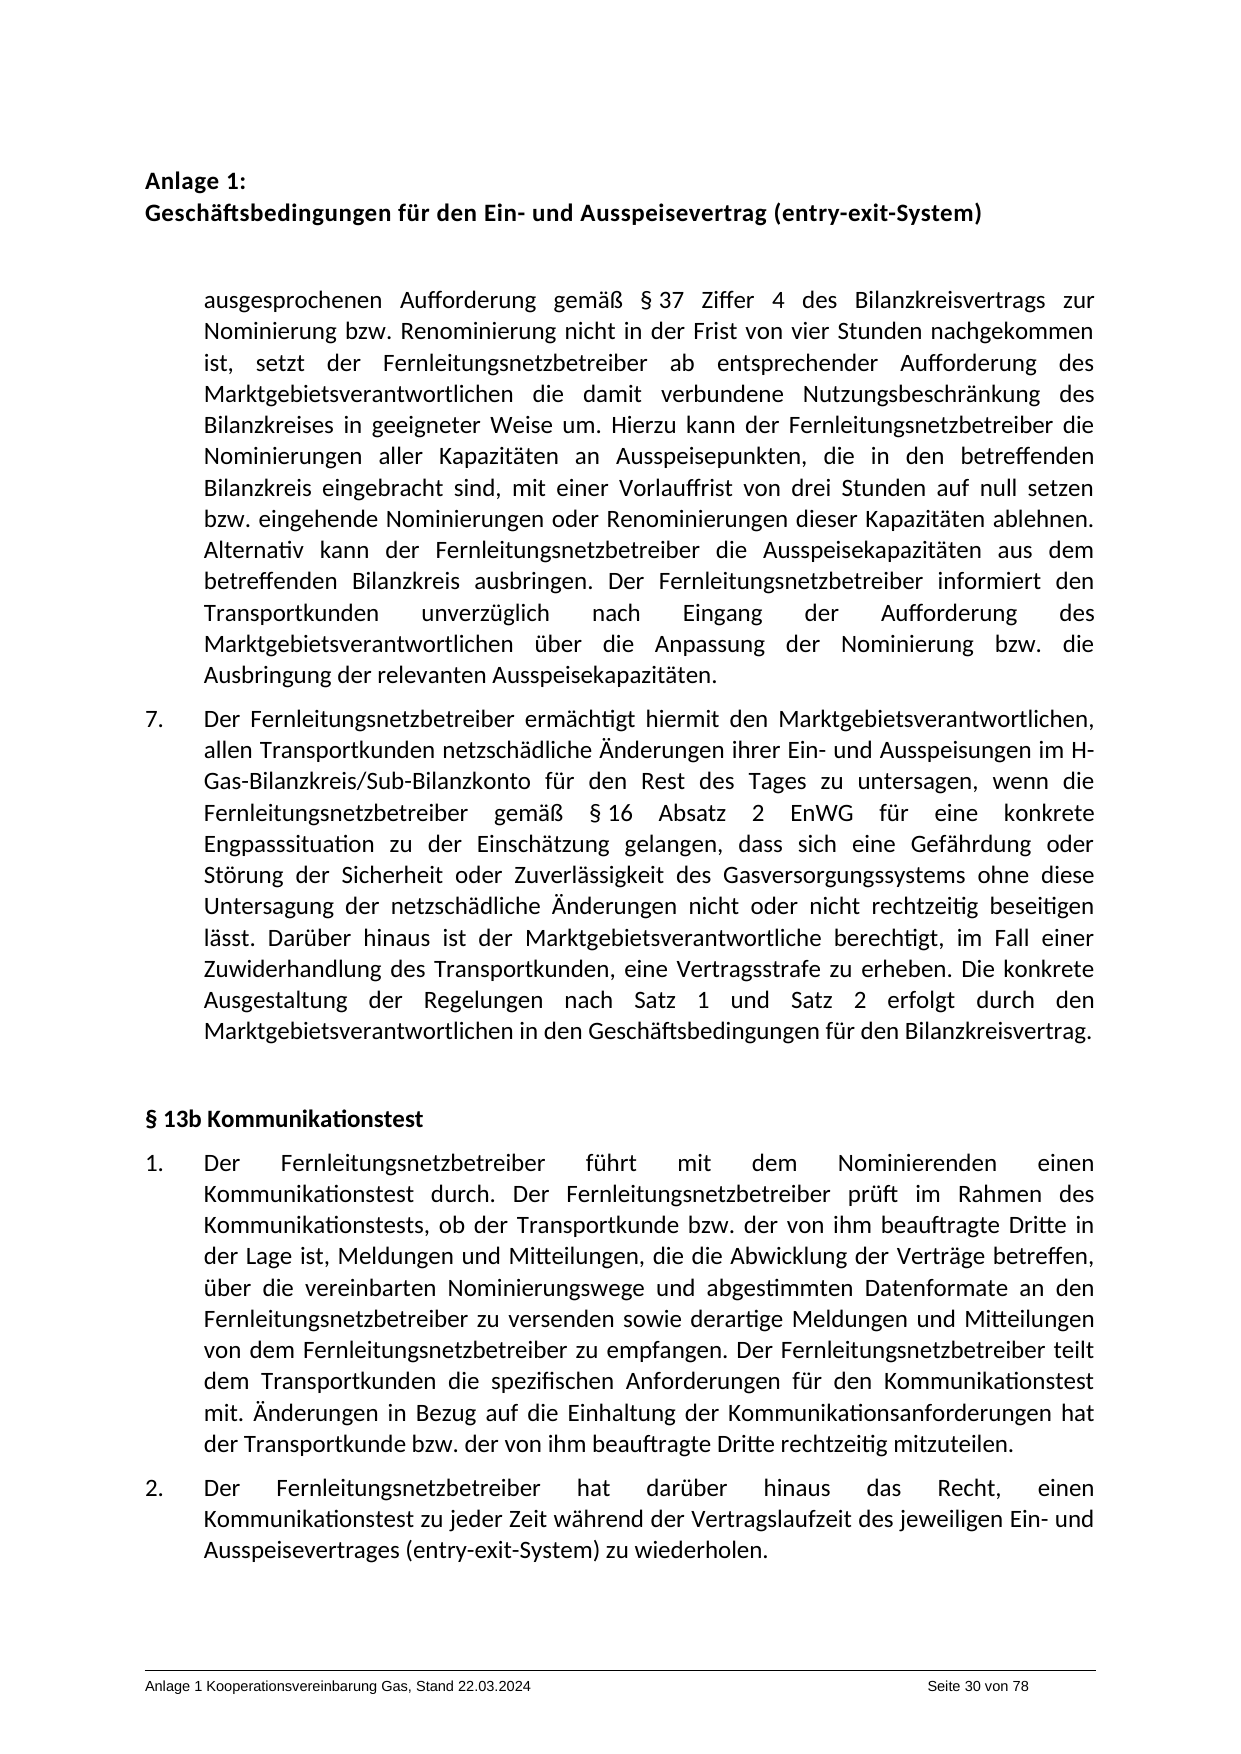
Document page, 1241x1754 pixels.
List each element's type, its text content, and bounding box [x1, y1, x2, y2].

list Der Fernleitungsnetzbetreiber ermächtigt hiermit den Marktgebietsverantwortlichen, allen Transportkunden netzschädliche Änderungen ihrer Ein- und Ausspeisungen im H-Gas-Bilanzkreis/Sub-Bilanzkonto für den Rest des Tages zu untersagen, wenn die Fernleitungsnetzbetreiber gemäß § 16 Absatz 2 EnWG für eine konkrete Engpasssituation zu der Einschätzung gelangen, dass sich eine Gefährdung oder Störung der Sicherheit oder Zuverlässigkeit des Gasversorgungssystems ohne diese Untersagung der netzschädliche Änderungen nicht oder nicht rechtzeitig beseitigen lässt. Darüber hinaus ist der Marktgebietsverantwortliche berechtigt, im Fall einer Zuwiderhandlung des Transportkunden, eine Vertragsstrafe zu erheben. Die konkrete Ausgestaltung der Regelungen nach Satz 1 und Satz 2 erfolgt durch den Marktgebietsverantwortlichen in den Geschäftsbedingungen für den Bilanzkreisvertrag. [145, 702, 1096, 1046]
list Der Fernleitungsnetzbetreiber hat darüber hinaus das Recht, einen Kommunikationstest zu jeder Zeit während der Vertragslaufzeit des jeweiligen Ein- und Ausspeisevertrages (entry-exit-System) zu wiederholen. [145, 1471, 1096, 1565]
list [145, 283, 1096, 690]
subtitle § 13b Kommunikationstest [145, 1102, 1096, 1133]
list Der Fernleitungsnetzbetreiber führt mit dem Nominierenden einen Kommunikationstest durch. Der Fernleitungsnetzbetreiber prüft im Rahmen des Kommunikationstests, ob der Transportkunde bzw. der von ihm beauftragte Dritte in der Lage ist, Meldungen und Mitteilungen, die die Abwicklung der Verträge betreffen, über die vereinbarten Nominierungswege und abgestimmten Datenformate an den Fernleitungsnetzbetreiber zu versenden sowie derartige Meldungen und Mitteilungen von dem Fernleitungsnetzbetreiber zu empfangen. Der Fernleitungsnetzbetreiber teilt dem Transportkunden die spezifischen Anforderungen für den Kommunikationstest mit. Änderungen in Bezug auf die Einhaltung der Kommunikationsanforderungen hat der Transportkunde bzw. der von ihm beauftragte Dritte rechtzeitig mitzuteilen. [145, 1146, 1096, 1458]
